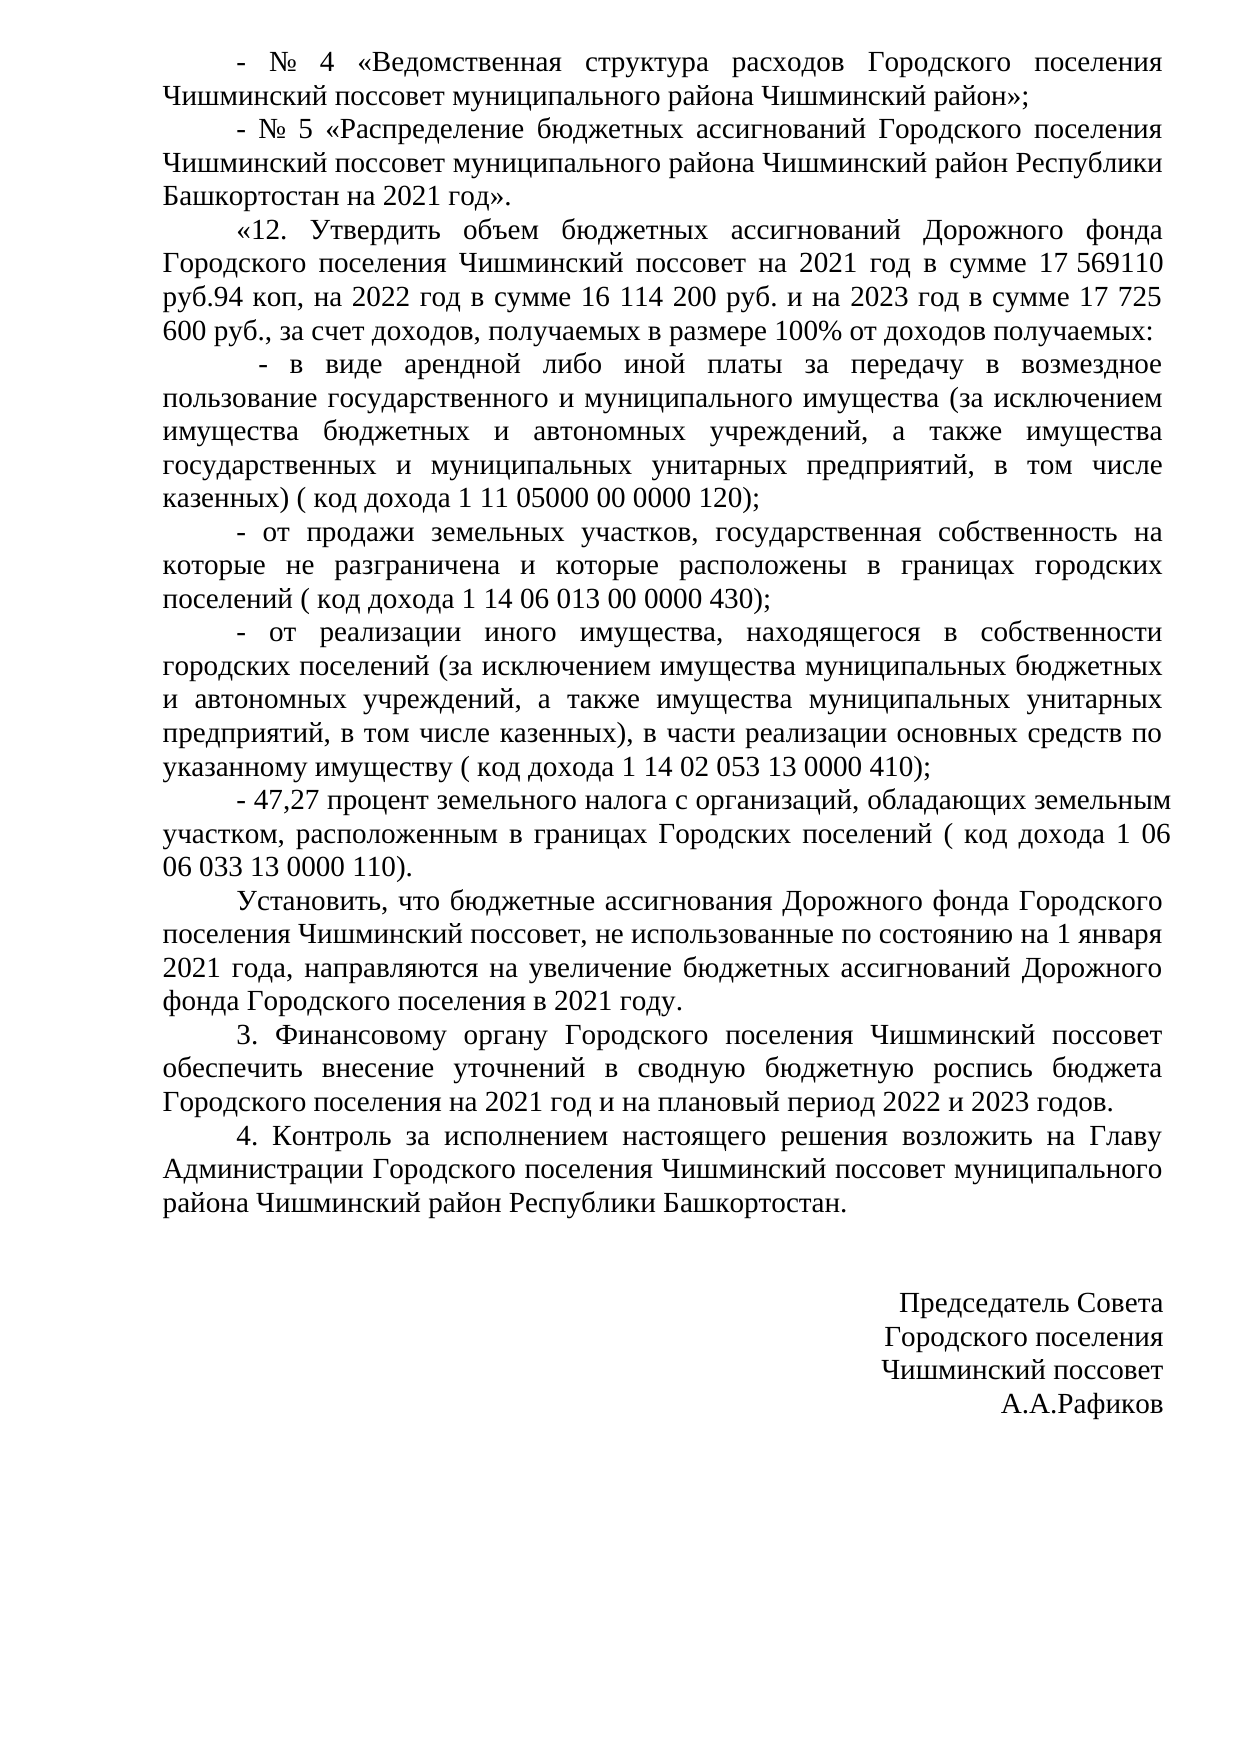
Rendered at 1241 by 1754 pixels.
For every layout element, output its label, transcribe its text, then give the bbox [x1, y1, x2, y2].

text 3. Финансовому органу Городского поселения Чишминский поссовет обеспечить внесение уточнений в сводную бюджетную роспись бюджета Городского поселения на 2021 год и на плановый период 2022 и 2023 годов. [162, 1017, 1163, 1118]
text Чишминский поссовет [162, 1352, 1163, 1386]
text Установить, что бюджетные ассигнования Дорожного фонда Городского поселения Чишминский поссовет, не использованные по состоянию на 1 января 2021 года, направляются на увеличение бюджетных ассигнований Дорожного фонда Городского поселения в 2021 году. [162, 883, 1163, 1017]
text «12. Утвердить объем бюджетных ассигнований Дорожного фонда Городского поселения Чишминский поссовет на 2021 год в сумме 17 569110 руб.94 коп, на 2022 год в сумме 16 114 200 руб. и на 2023 год в сумме 17 725 600 руб., за счет доходов, получаемых в размере 100% от доходов получаемых: [162, 212, 1163, 346]
text 4. Контроль за исполнением настоящего решения возложить на Главу Администрации Городского поселения Чишминский поссовет муниципального района Чишминский район Республики Башкортостан. [162, 1118, 1163, 1218]
text Городского поселения [162, 1319, 1163, 1352]
text - в виде арендной либо иной платы за передачу в возмездное пользование государственного и муниципального имущества (за исключением имущества бюджетных и автономных учреждений, а также имущества государственных и муниципальных унитарных предприятий, в том числе казенных) ( код дохода 1 11 05000 00 0000 120); [162, 346, 1163, 514]
text Председатель Совета [162, 1285, 1163, 1319]
text - от продажи земельных участков, государственная собственность на которые не разграничена и которые расположены в границах городских поселений ( код дохода 1 14 06 013 00 0000 430); [162, 514, 1163, 614]
text - № 4 «Ведомственная структура расходов Городского поселения Чишминский поссовет муниципального района Чишминский район»; [162, 44, 1163, 111]
text - 47,27 процент земельного налога с организаций, обладающих земельным участком, расположенным в границах Городских поселений ( код дохода 1 06 06 033 13 0000 110). [162, 782, 1172, 883]
text А.А.Рафиков [162, 1386, 1163, 1419]
text - от реализации иного имущества, находящегося в собственности городских поселений (за исключением имущества муниципальных бюджетных и автономных учреждений, а также имущества муниципальных унитарных предприятий, в том числе казенных), в части реализации основных средств по указанному имуществу ( код дохода 1 14 02 053 13 0000 410); [162, 614, 1163, 782]
text - № 5 «Распределение бюджетных ассигнований Городского поселения Чишминский поссовет муниципального района Чишминский район Республики Башкортостан на 2021 год». [162, 111, 1163, 212]
